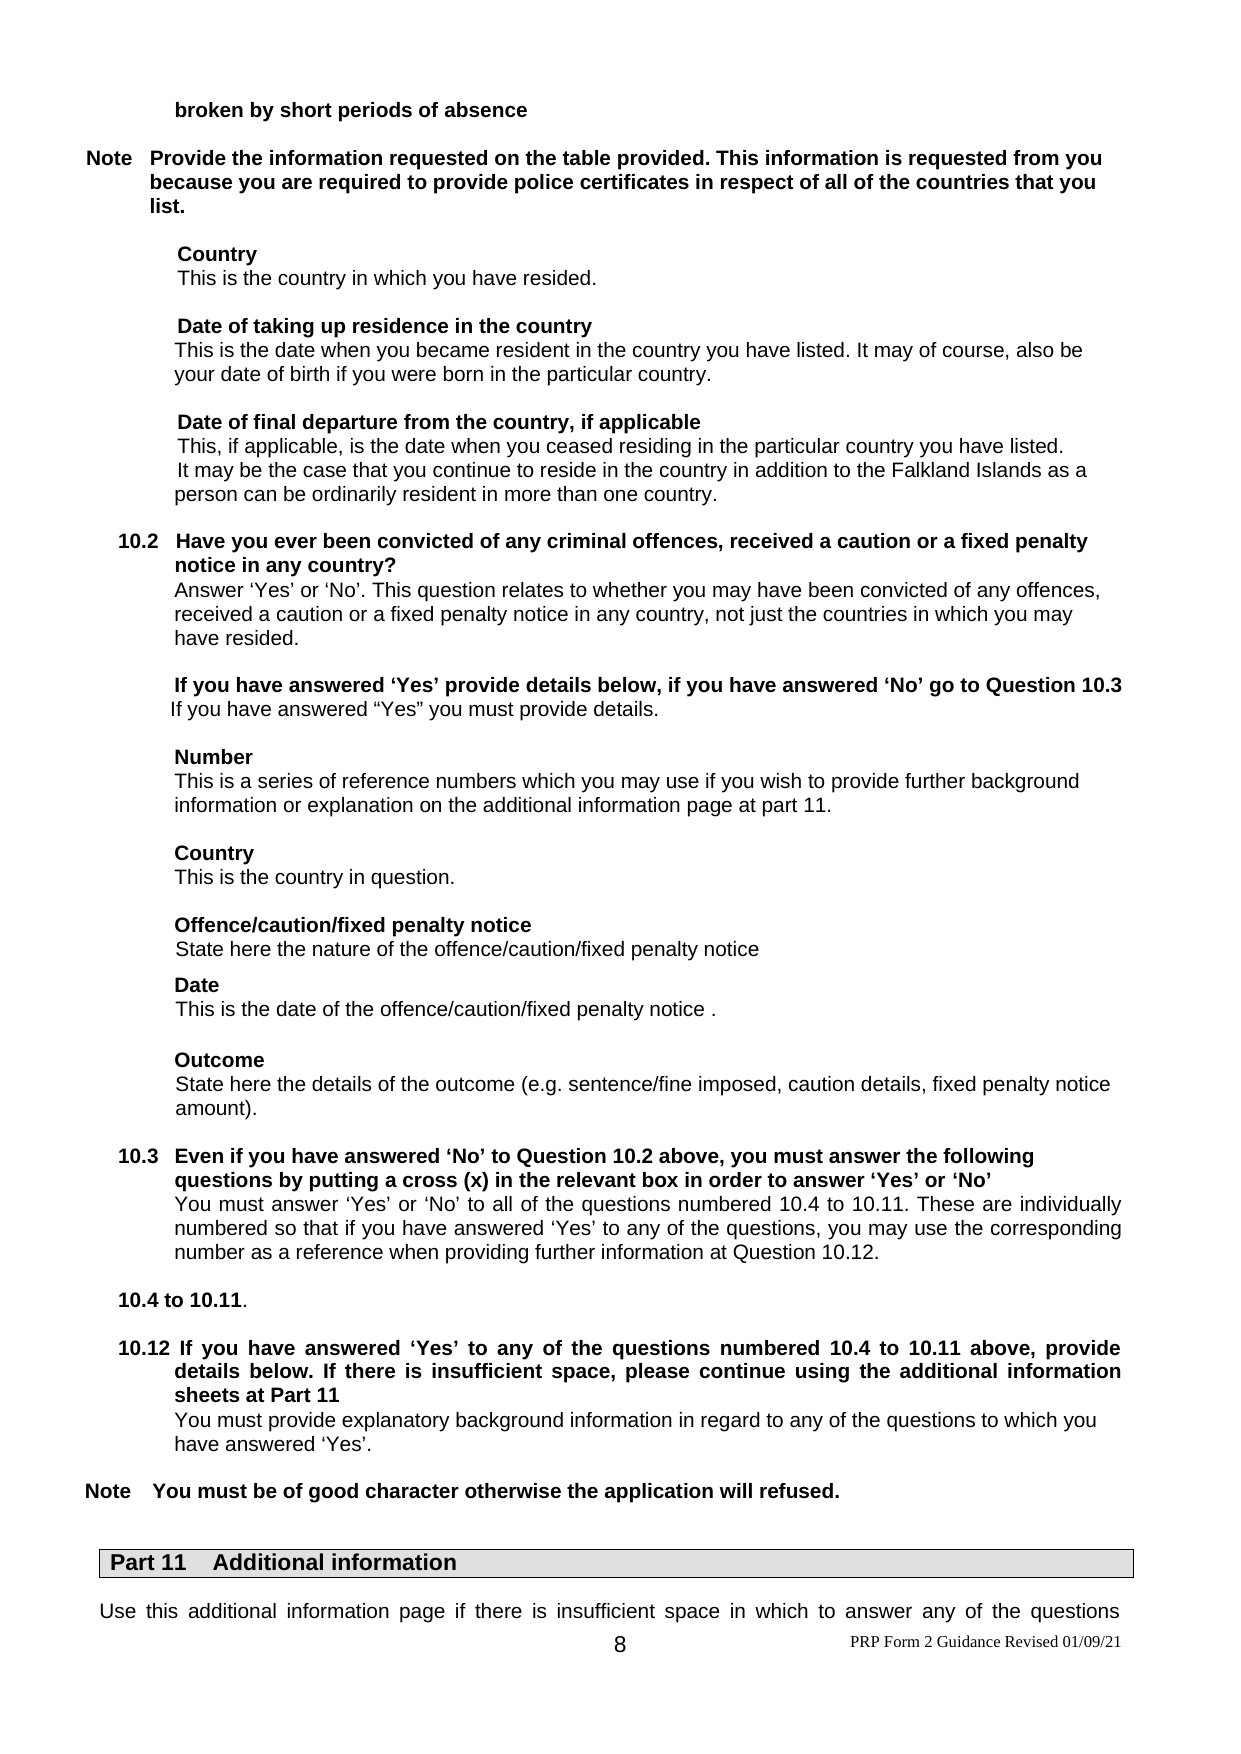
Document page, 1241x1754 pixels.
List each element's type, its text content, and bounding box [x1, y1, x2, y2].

subtitle Even if you have answered ‘No’ to Question 10.2 above, you must answer the following [118, 1144, 1123, 1168]
text list. [69, 194, 1122, 218]
text because you are required to provide police certificates in respect of all of the countries that you [69, 170, 1122, 194]
subtitle If you have answered ‘Yes’ provide details below, if you have answered ‘No’ go to Question 10.3 [174, 673, 1144, 697]
subtitle Country [177, 242, 1144, 266]
subtitle questions by putting a cross (x) in the relevant box in order to answer ‘Yes’ or ‘No’ [157, 1168, 1123, 1192]
text This is the country in which you have resided. [177, 266, 1144, 290]
subtitle broken by short periods of absence [157, 98, 1123, 122]
subtitle Country [174, 841, 1144, 864]
subtitle Number [174, 745, 1144, 769]
subtitle notice in any country? [157, 553, 1144, 577]
text This is the date when you became resident in the country you have listed. It may of course, also be your date of birth if you were born in the particular country. [174, 338, 1122, 386]
text This is the date of the offence/caution/fixed penalty notice . [164, 997, 1144, 1021]
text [99, 1599, 1122, 1623]
text State here the nature of the offence/caution/fixed penalty notice [164, 937, 1144, 961]
subtitle Date of final departure from the country, if applicable [177, 409, 1144, 433]
subtitle Outcome [174, 1048, 1144, 1072]
subtitle Date [174, 973, 1144, 997]
subtitle 10.4 to 10.11. [118, 1288, 1144, 1312]
text Note Provide the information requested on the table provided. This information is requested from you [69, 146, 1122, 170]
text It may be the case that you continue to reside in the country in addition to the Falkland Islands as a person can be ordinarily resident in more than one country. [174, 458, 1144, 506]
text 10.12 If you have answered ‘Yes’ to any of the questions numbered 10.4 to 10.11 above, provide details below. If there is insufficient space, please continue using the additional information sheets at Part 11 [118, 1335, 1123, 1407]
text State here the details of the outcome (e.g. sentence/fine imposed, caution details, fixed penalty notice [164, 1072, 1144, 1096]
text This is the country in question. [174, 865, 1144, 889]
text If you have answered “Yes” you must provide details. [170, 697, 1144, 721]
text Answer ‘Yes’ or ‘No’. This question relates to whether you may have been convicted of any offences, received a caution or a fixed penalty notice in any country, not just the countries in which you may have resided. [174, 577, 1113, 649]
text amount). [164, 1096, 1144, 1120]
text Note You must be of good character otherwise the application will refused. [69, 1479, 851, 1503]
text You must answer ‘Yes’ or ‘No’ to all of the questions numbered 10.4 to 10.11. These are individually numbered so that if you have answered ‘Yes’ to any of the questions, you may use the corresponding number as a reference when providing further information at Question 10.12. [174, 1192, 1123, 1264]
subtitle Date of taking up residence in the country [177, 314, 1144, 338]
text You must provide explanatory background information in regard to any of the questions to which you have answered ‘Yes’. [174, 1408, 1122, 1456]
text This, if applicable, is the date when you ceased residing in the particular country you have listed. [177, 434, 1144, 458]
subtitle Offence/caution/fixed penalty notice [174, 912, 1144, 936]
text This is a series of reference numbers which you may use if you wish to provide further background information or explanation on the additional information page at part 11. [174, 769, 1144, 817]
subtitle Have you ever been convicted of any criminal offences, received a caution or a fixed penalty [118, 529, 1144, 553]
